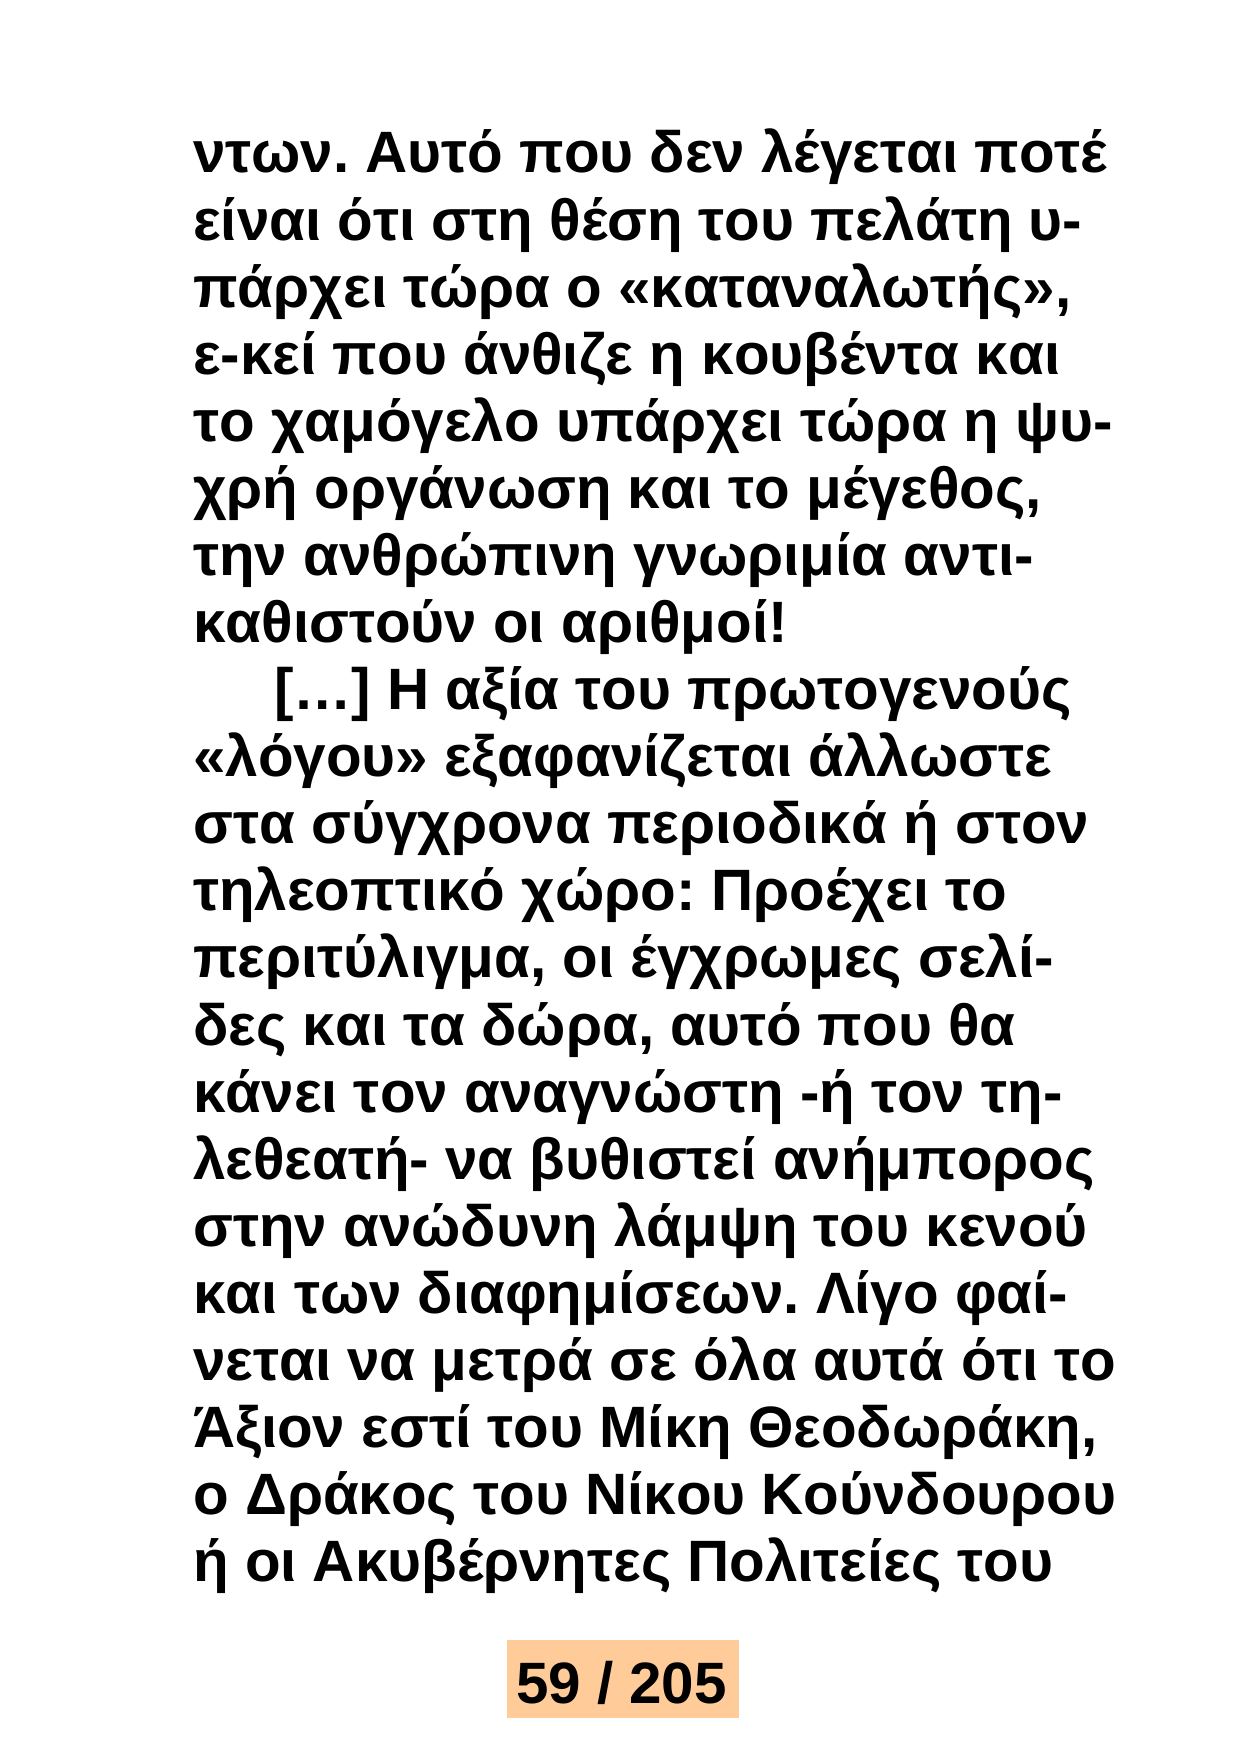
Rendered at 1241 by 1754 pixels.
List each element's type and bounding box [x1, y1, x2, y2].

text [193, 655, 1122, 1594]
text [193, 118, 1122, 655]
